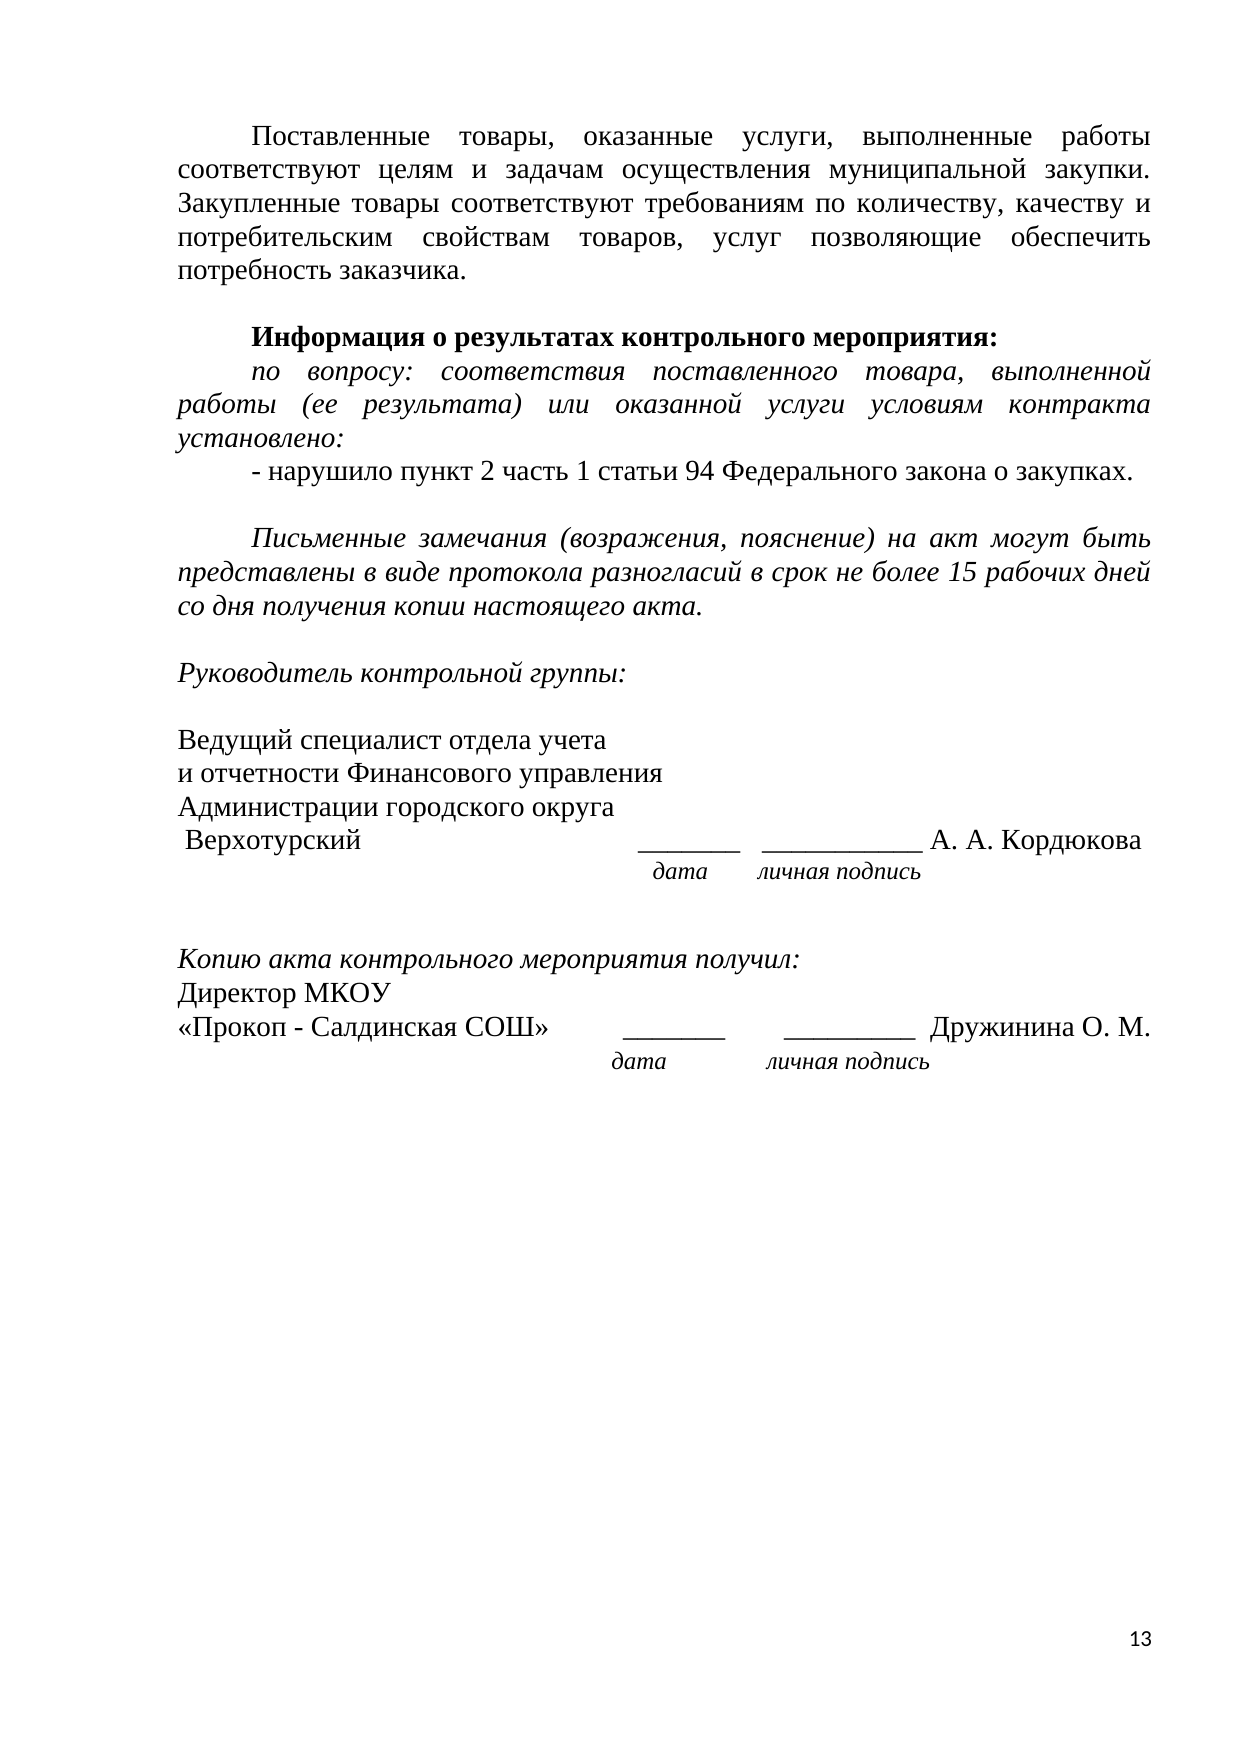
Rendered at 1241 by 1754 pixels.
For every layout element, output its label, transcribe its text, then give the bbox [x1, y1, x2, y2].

text Верхотурский _______ ___________ А. А. Кордюкова [177, 822, 1152, 856]
text и отчетности Финансового управления [177, 755, 1152, 789]
text Директор МКОУ [177, 975, 1152, 1009]
text Руководитель контрольной группы: [177, 655, 1152, 688]
text - нарушило пункт 2 часть 1 статьи 94 Федерального закона о закупках. [177, 453, 1152, 487]
text Информация о результатах контрольного мероприятия: [177, 319, 1152, 353]
text Копию акта контрольного мероприятия получил: [177, 942, 1152, 975]
text Администрации городского округа [177, 789, 1152, 822]
text дата личная подпись [177, 856, 1152, 885]
text Ведущий специалист отдела учета [177, 722, 1152, 755]
text по вопросу: соответствия поставленного товара, выполненной работы (ее результата) или оказанной услуги условиям контракта установлено: [177, 353, 1152, 453]
text Письменные замечания (возражения, пояснение) на акт могут быть представлены в виде протокола разногласий в срок не более 15 рабочих дней со дня получения копии настоящего акта. [177, 521, 1152, 621]
text «Прокоп - Салдинская СОШ» _______ _________ Дружинина О. М. дата личная подпись [177, 1009, 1152, 1076]
text Поставленные товары, оказанные услуги, выполненные работы соответствуют целям и задачам осуществления муниципальной закупки. Закупленные товары соответствуют требованиям по количеству, качеству и потребительским свойствам товаров, услуг позволяющие обеспечить потребность заказчика. [177, 118, 1152, 286]
